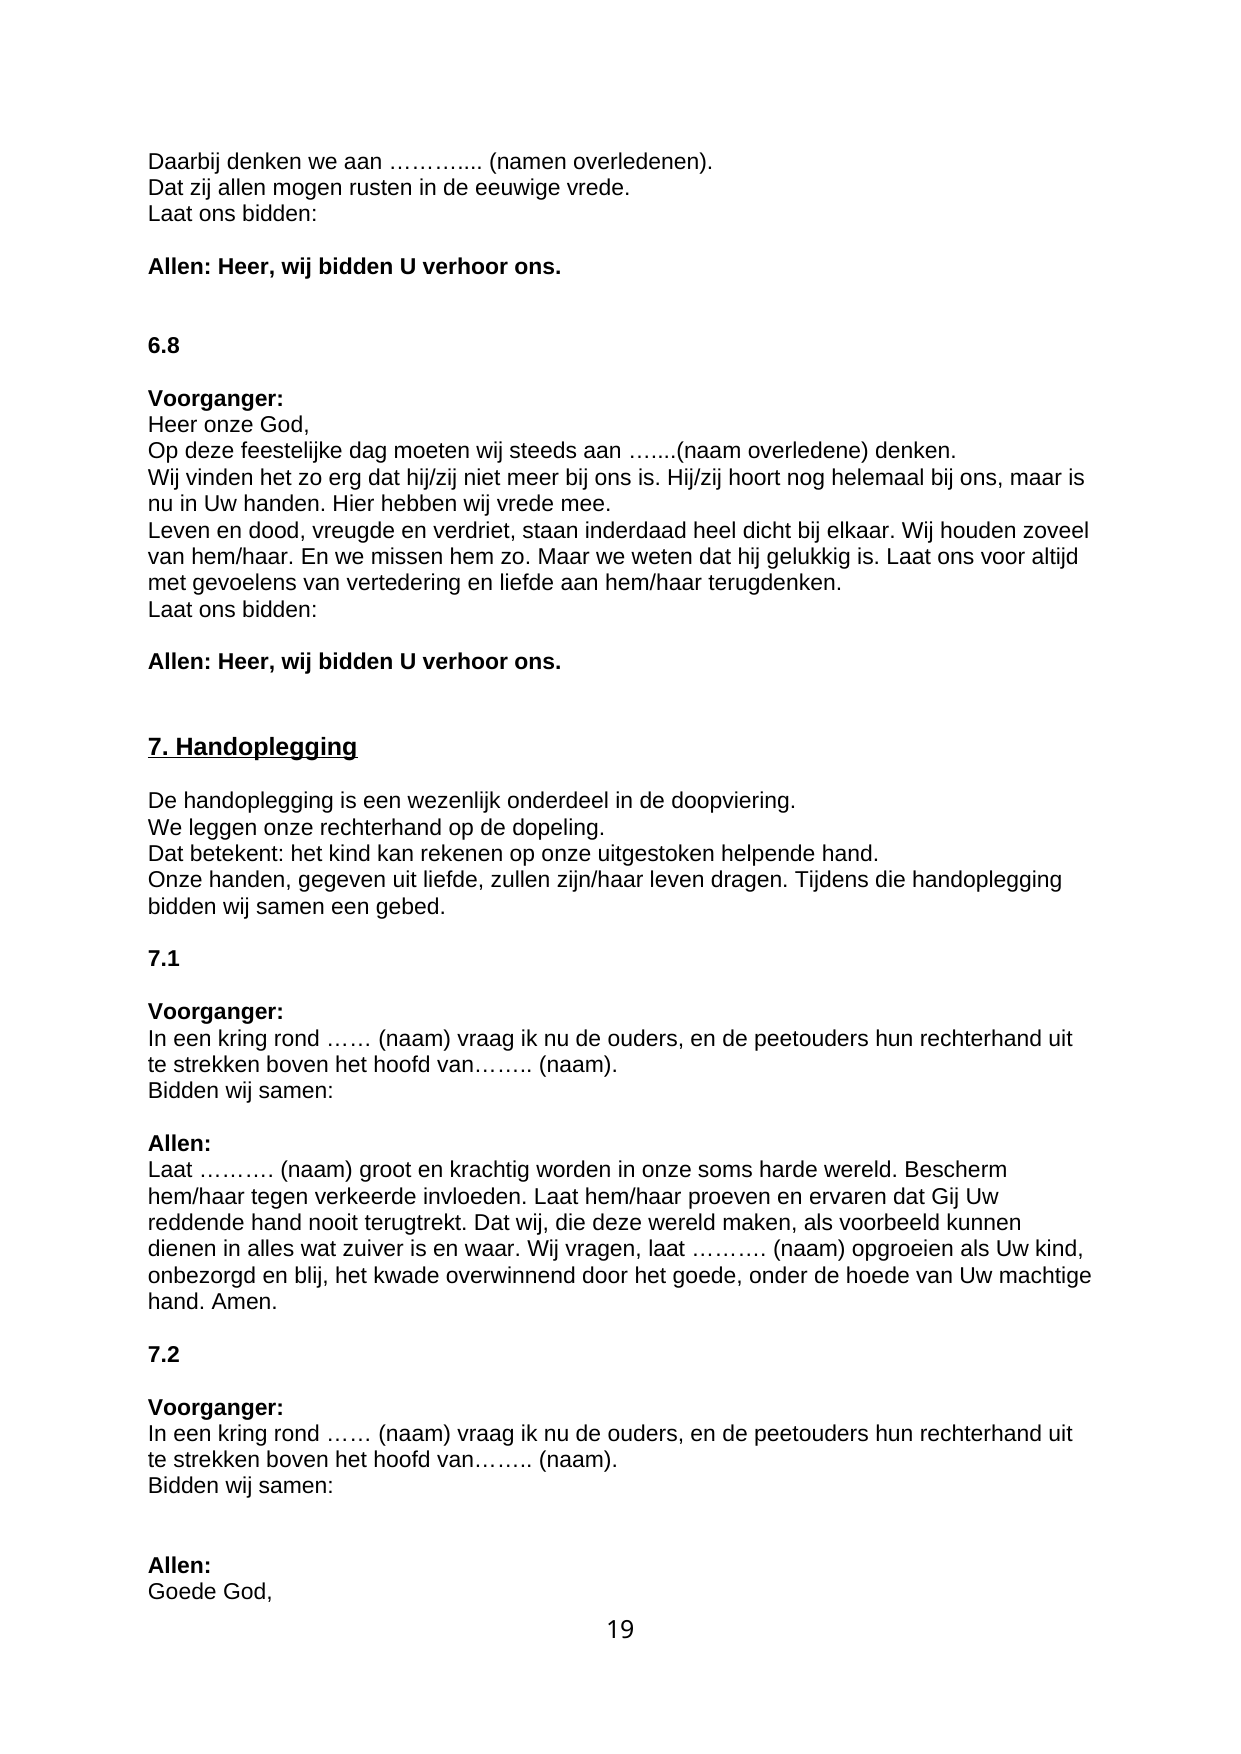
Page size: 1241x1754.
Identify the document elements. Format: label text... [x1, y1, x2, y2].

text Laat ons bidden: [148, 200, 1093, 227]
text Bidden wij samen: [148, 1472, 1093, 1499]
text Allen: Heer, wij bidden U verhoor ons. [148, 253, 1093, 279]
text Voorganger: [148, 1393, 1093, 1420]
text Dat betekent: het kind kan rekenen op onze uitgestoken helpende hand. [148, 840, 1093, 866]
text 7.2 [148, 1341, 1093, 1367]
text In een kring rond …… (naam) vraag ik nu de ouders, en de peetouders hun rechterhand uit te strekken boven het hoofd van…….. (naam). [148, 1024, 1093, 1077]
text Allen: Heer, wij bidden U verhoor ons. [148, 648, 1093, 675]
text Onze handen, gegeven uit liefde, zullen zijn/haar leven dragen. Tijdens die handoplegging bidden wij samen een gebed. [148, 866, 1093, 919]
text Daarbij denken we aan ……….... (namen overledenen). [148, 148, 1093, 174]
text 7. Handoplegging [148, 732, 1093, 761]
text In een kring rond …… (naam) vraag ik nu de ouders, en de peetouders hun rechterhand uit te strekken boven het hoofd van…….. (naam). [148, 1420, 1093, 1472]
text Goede God, [148, 1578, 1093, 1604]
text Laat ons bidden: [148, 596, 1093, 622]
text Allen: [148, 1552, 1093, 1578]
text Dat zij allen mogen rusten in de eeuwige vrede. [148, 174, 1093, 200]
text We leggen onze rechterhand op de dopeling. [148, 814, 1093, 840]
text Bidden wij samen: [148, 1077, 1093, 1103]
text 6.8 [148, 332, 1093, 358]
text Wij vinden het zo erg dat hij/zij niet meer bij ons is. Hij/zij hoort nog helemaal bij ons, maar is nu in Uw handen. Hier hebben wij vrede mee. [148, 464, 1093, 517]
text Allen: [148, 1130, 1093, 1156]
text Leven en dood, vreugde en verdriet, staan inderdaad heel dicht bij elkaar. Wij houden zoveel van hem/haar. En we missen hem zo. Maar we weten dat hij gelukkig is. Laat ons voor altijd met gevoelens van vertedering en liefde aan hem/haar terugdenken. [148, 517, 1093, 596]
text Voorganger: [148, 998, 1093, 1024]
text 7.1 [148, 945, 1093, 972]
text De handoplegging is een wezenlijk onderdeel in de doopviering. [148, 787, 1093, 814]
text Laat ………. (naam) groot en krachtig worden in onze soms harde wereld. Bescherm hem/haar tegen verkeerde invloeden. Laat hem/haar proeven en ervaren dat Gij Uw reddende hand nooit terugtrekt. Dat wij, die deze wereld maken, als voorbeeld kunnen dienen in alles wat zuiver is en waar. Wij vragen, laat ………. (naam) opgroeien als Uw kind, onbezorgd en blij, het kwade overwinnend door het goede, onder de hoede van Uw machtige hand. Amen. [148, 1156, 1093, 1314]
text Heer onze God, [148, 411, 1093, 437]
text Voorganger: [148, 385, 1093, 411]
text Op deze feestelijke dag moeten wij steeds aan …....(naam overledene) denken. [148, 437, 1093, 464]
